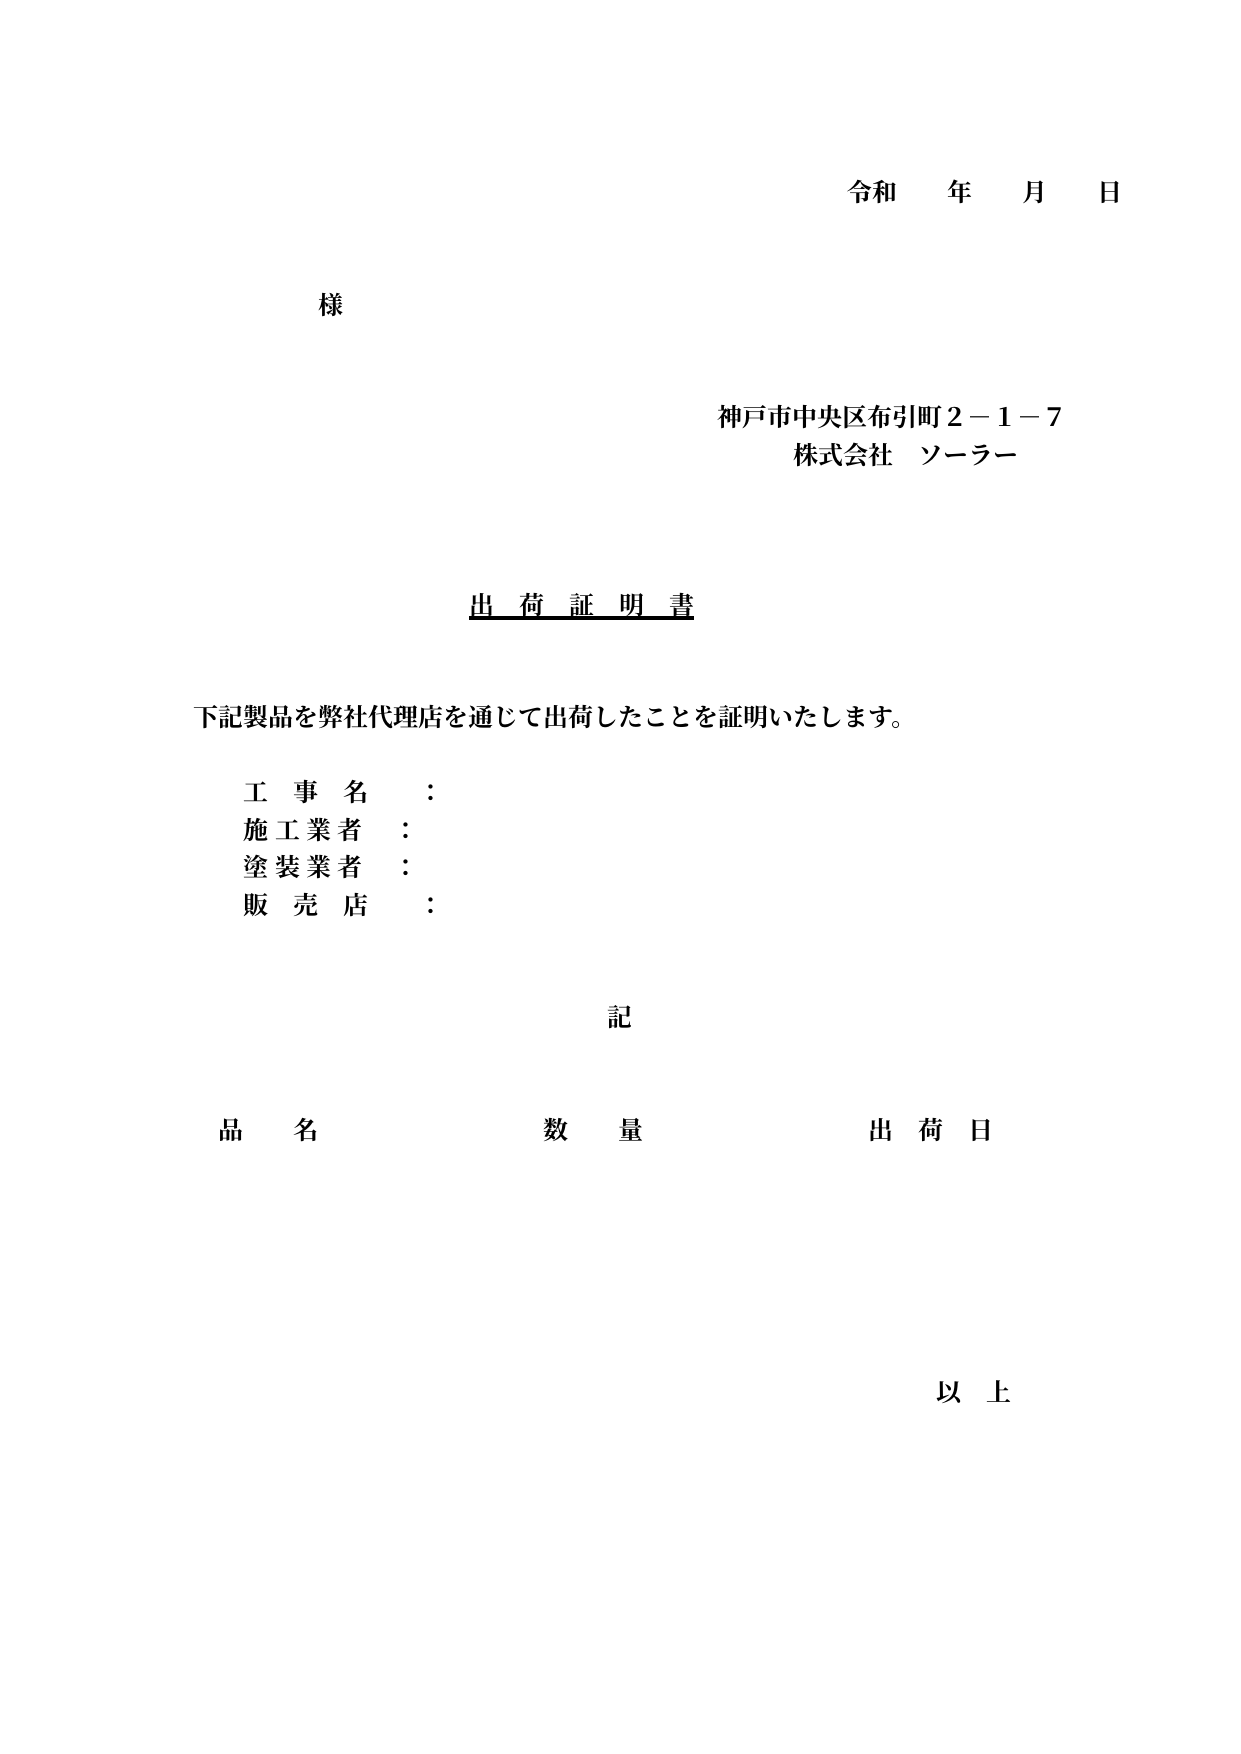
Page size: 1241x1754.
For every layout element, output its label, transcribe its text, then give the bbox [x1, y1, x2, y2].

text 以 上 [118, 1372, 1122, 1410]
text 様 [118, 285, 1122, 322]
text 出 荷 証 明 書 [118, 585, 1122, 622]
subtitle 記 [118, 997, 1122, 1035]
text 神戸市中央区布引町２－１－７ [118, 397, 1122, 435]
text 工 事 名 ： [118, 772, 1122, 810]
text 塗 装 業 者 ： [118, 847, 1122, 885]
text 株式会社 ソーラー [118, 435, 1122, 472]
text 施 工 業 者 ： [118, 810, 1122, 847]
text 品 名 数 量 出 荷 日 [118, 1110, 1122, 1147]
text 令和 年 月 日 [118, 172, 1122, 210]
text 下記製品を弊社代理店を通じて出荷したことを証明いたします。 [118, 697, 1122, 735]
text 販 売 店 ： [118, 885, 1122, 922]
